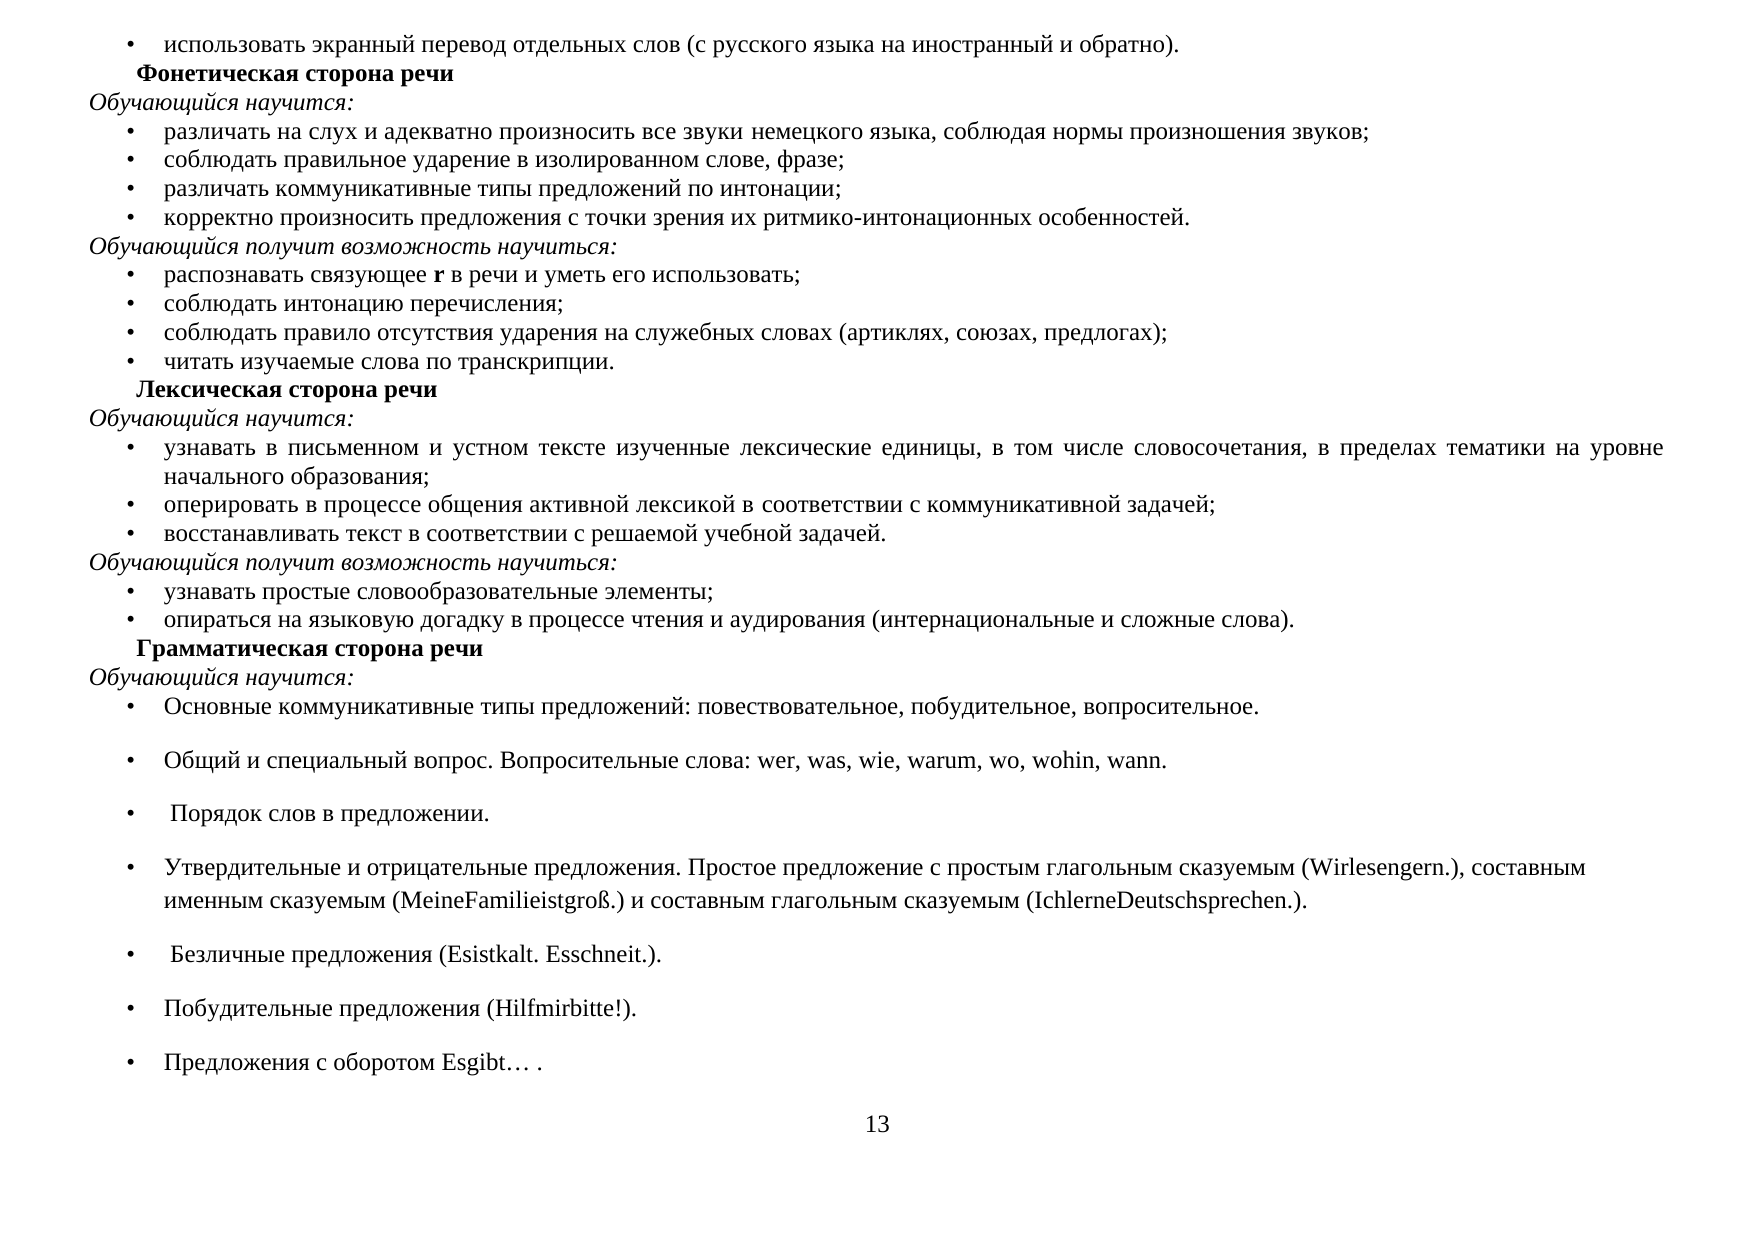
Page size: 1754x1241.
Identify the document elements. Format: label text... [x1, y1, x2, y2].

text Обучающийся научится: [89, 662, 1665, 691]
list восстанавливать текст в соответствии с решаемой учебной задачей. [126, 518, 1665, 547]
list читать изучаемые слова по транскрипции. [126, 346, 1665, 374]
text Обучающийся научится: [89, 87, 1665, 116]
list Утвердительные и отрицательные предложения. Простое предложение с простым глагольным сказуемым (Wirlesengern.), составным именным сказуемым (MeineFamilieistgroß.) и составным глагольным сказуемым (IchlerneDeutschsprechen.). [126, 852, 1665, 914]
text Лексическая сторона речи [89, 374, 1665, 403]
list Общий и специальный вопрос. Вопросительные слова: wer, was, wie, warum, wo, wohin, wann. [126, 745, 1665, 773]
list узнавать простые словообразовательные элементы; [126, 576, 1665, 604]
list оперировать в процессе общения активной лексикой в соответствии с коммуникативной задачей; [126, 489, 1665, 518]
list соблюдать интонацию перечисления; [126, 288, 1665, 317]
list Безличные предложения (Esistkalt. Esschneit.). [126, 939, 1665, 968]
list Побудительные предложения (Hilfmirbitte!). [126, 993, 1665, 1022]
list распознавать связующее r в речи и уметь его использовать; [126, 259, 1665, 288]
list узнавать в письменном и устном тексте изученные лексические единицы, в том числе словосочетания, в пределах тематики на уровне начального образования; [126, 432, 1665, 489]
text Обучающийся получит возможность научиться: [89, 231, 1665, 259]
list опираться на языковую догадку в процессе чтения и аудирования (интернациональные и сложные слова). [126, 604, 1665, 633]
list Порядок слов в предложении. [126, 798, 1665, 827]
list соблюдать правильное ударение в изолированном слове, фразе; [126, 144, 1665, 173]
list корректно произносить предложения с точки зрения их ритмико-интонационных особенностей. [126, 202, 1665, 231]
list различать на слух и адекватно произносить все звуки немецкого языка, соблюдая нормы произношения звуков; [126, 116, 1665, 144]
text Обучающийся получит возможность научиться: [89, 547, 1665, 576]
text Грамматическая сторона речи [89, 633, 1665, 662]
list использовать экранный перевод отдельных слов (с русского языка на иностранный и обратно). [126, 29, 1665, 58]
list соблюдать правило отсутствия ударения на служебных словах (артиклях, союзах, предлогах); [126, 317, 1665, 346]
list различать коммуникативные типы предложений по интонации; [126, 173, 1665, 202]
list Предложения с оборотом Esgibt… . [126, 1047, 1665, 1076]
text Обучающийся научится: [89, 403, 1665, 432]
list Основные коммуникативные типы предложений: повествовательное, побудительное, вопросительное. [126, 691, 1665, 719]
text Фонетическая сторона речи [89, 58, 1665, 87]
